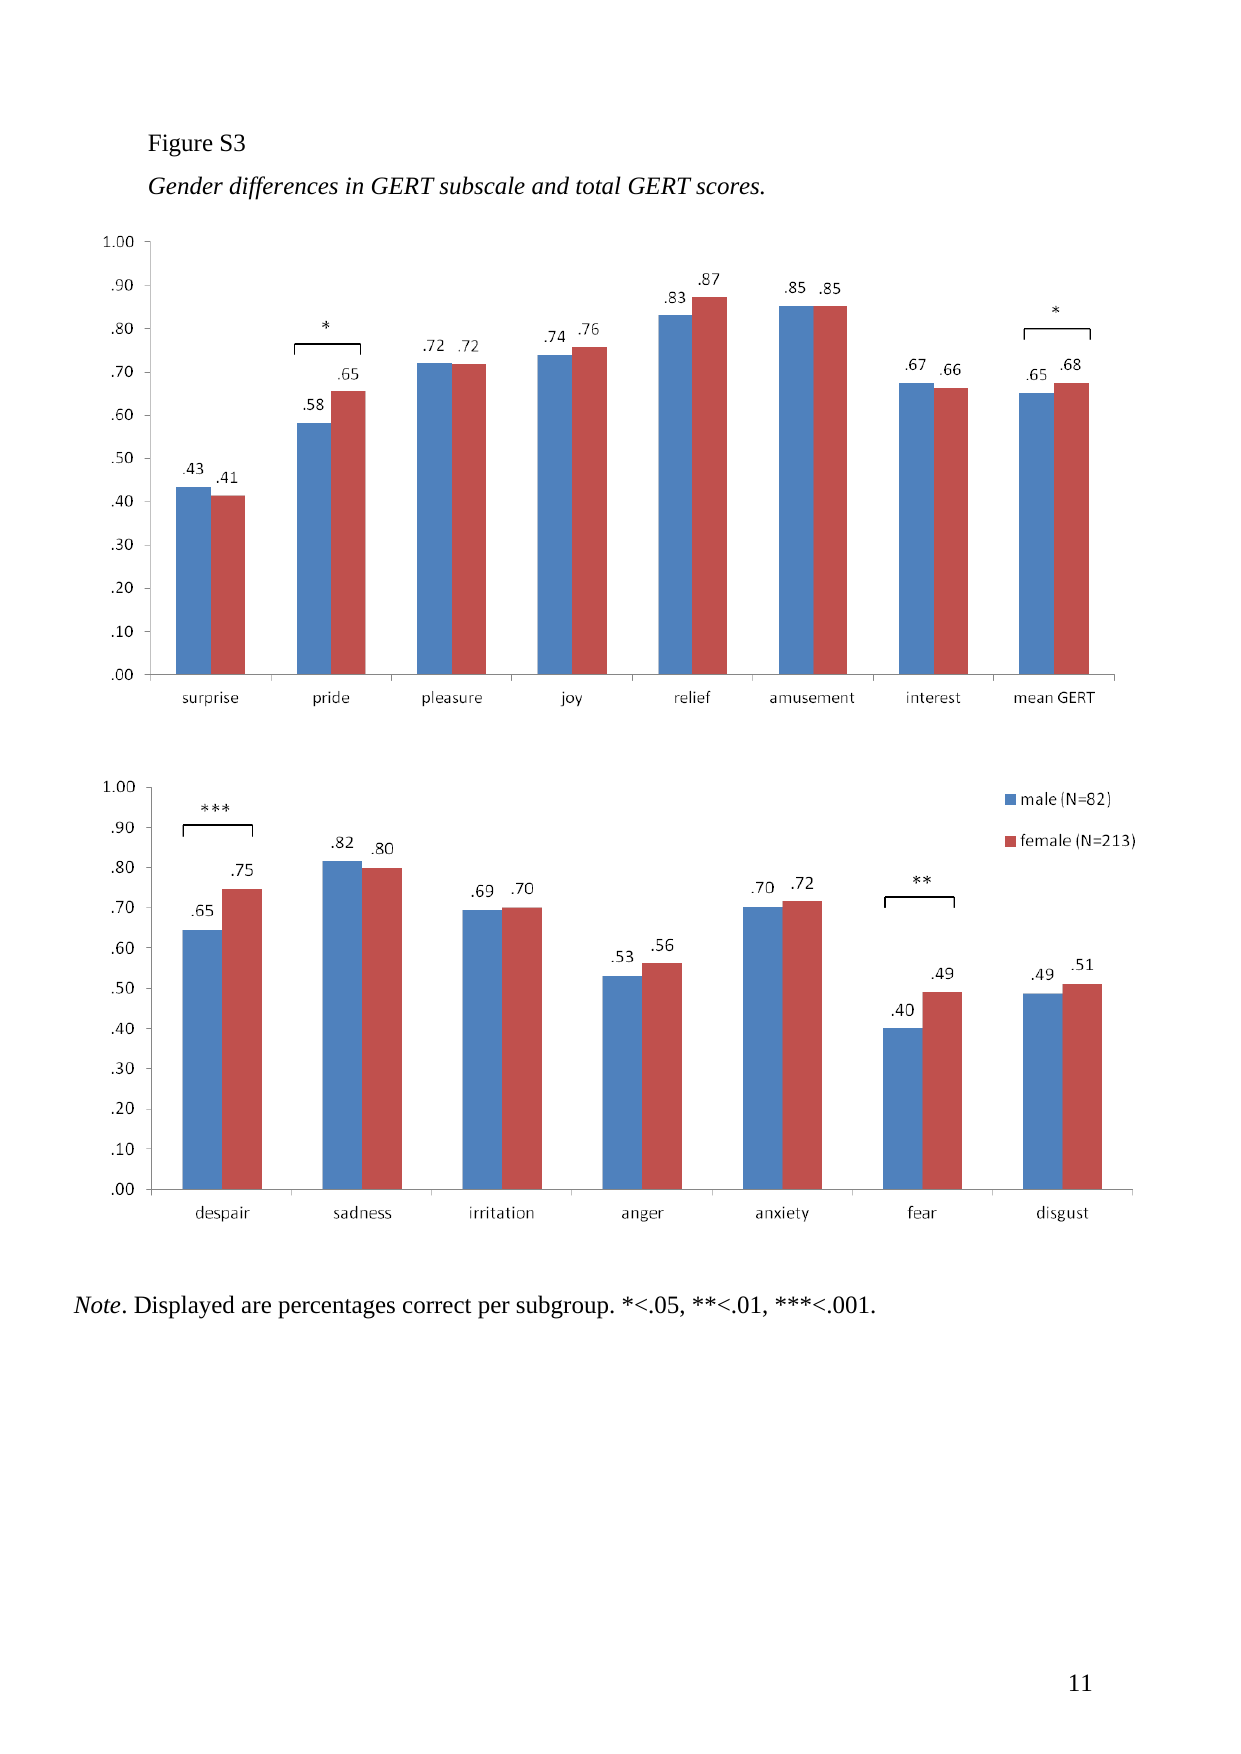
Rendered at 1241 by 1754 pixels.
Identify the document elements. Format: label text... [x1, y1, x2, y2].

text Figure S3 [148, 128, 1093, 156]
text Note. Displayed are percentages correct per subgroup. *<.05, **<.01, ***<.001. [74, 1290, 1093, 1319]
picture [73, 213, 1145, 756]
text Gender differences in GERT subscale and total GERT scores. [148, 171, 1093, 199]
picture [73, 760, 1164, 1265]
